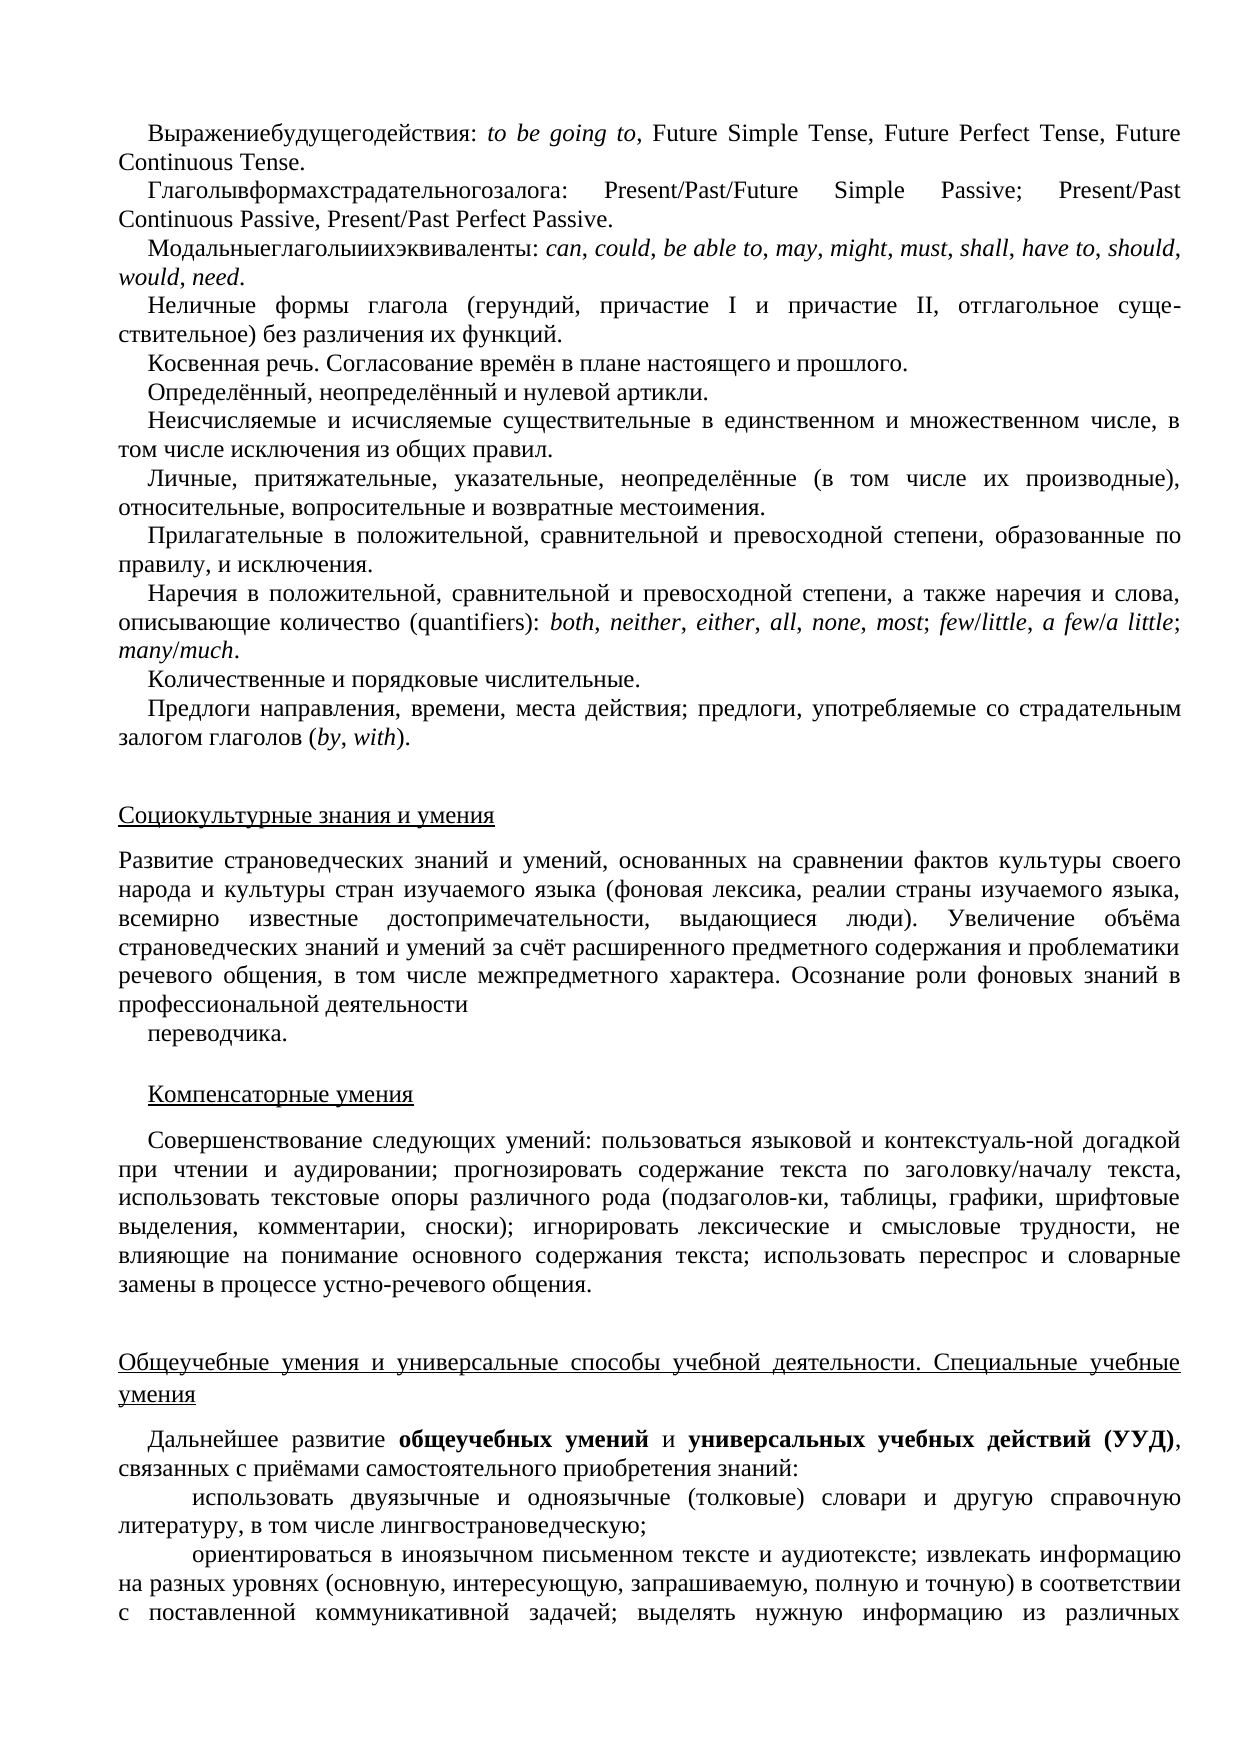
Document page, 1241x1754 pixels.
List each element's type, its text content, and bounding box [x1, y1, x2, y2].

list использовать двуязычные и одноязычные (толковые) словари и другую справочную литературу, в том числе лингвострановедческую; [118, 1482, 1181, 1539]
text Косвенная речь. Согласование времён в плане настоящего и прошлого. [118, 348, 1181, 377]
text Прилагательные в положительной, сравнительной и превосходной степени, образованные по правилу, и исключения. [118, 521, 1181, 578]
text Неисчисляемые и исчисляемые существительные в единственном и множественном числе, в том числе исключения из общих правил. [118, 406, 1181, 463]
text переводчика. [118, 1018, 1181, 1047]
text Выражениебудущегодействия: to be going to, Future Simple Tense, Future Perfect Tense, Future Continuous Tense. [118, 118, 1181, 176]
text Развитие страноведческих знаний и умений, основанных на сравнении фактов культуры своего народа и культуры стран изучаемого языка (фоновая лексика, реалии страны изучаемого языка, всемирно известные достопримечательности, выдающиеся люди). Увеличение объёма страноведческих знаний и умений за счёт расширенного предметного содержания и проблематики речевого общения, в том числе межпредметного характера. Осознание роли фоновых знаний в профессиональной деятельности [118, 846, 1181, 1018]
text Личные, притяжательные, указательные, неопределённые (в том числе их производные), относительные, вопросительные и возвратные местоимения. [118, 463, 1181, 521]
text Модальныеглаголыиихэквиваленты: can, could, be able to, may, might, must, shall, have to, should, would, need. [118, 233, 1181, 291]
text Социокультурные знания и умения [118, 796, 1181, 829]
text Глаголывформахстрадательногозалога: Present/Past/Future Simple Passive; Present/Past Continuous Passive, Present/Past Perfect Passive. [118, 176, 1181, 233]
text Общеучебные умения и универсальные способы учебной деятельности. Специальные учебные умения [118, 1373, 1181, 1408]
text Компенсаторные умения [147, 1076, 1181, 1108]
text Общеучебные умения и универсальные способы учебной деятельности. Специальные учебные умения [118, 1343, 1181, 1372]
text Количественные и порядковые числительные. [118, 664, 1181, 693]
text Совершенствование следующих умений: пользоваться языковой и контекстуаль-ной догадкой при чтении и аудировании; прогнозировать содержание текста по заголовку/началу текста, использовать текстовые опоры различного рода (подзаголов-ки, таблицы, графики, шрифтовые выделения, комментарии, сноски); игнорировать лексические и смысловые трудности, не влияющие на понимание основного содержания текста; использовать переспрос и словарные замены в процессе устно-речевого общения. [118, 1125, 1181, 1297]
text Определённый, неопределённый и нулевой артикли. [118, 377, 1181, 406]
text Наречия в положительной, сравнительной и превосходной степени, а также наречия и слова, описывающие количество (quantifiers): both, neither, either, all, none, most; few/little, a few/a little; many/much. [118, 578, 1181, 664]
text Неличные формы глагола (герундий, причастие I и причастие II, отглагольное существительное) без различения их функций. [118, 291, 1181, 348]
text Дальнейшее развитие общеучебных умений и универсальных учебных действий (УУД), связанных с приёмами самостоятельного приобретения знаний: [118, 1424, 1181, 1482]
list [118, 1539, 1181, 1626]
text Предлоги направления, времени, места действия; предлоги, употребляемые со страдательным залогом глаголов (by, with). [118, 693, 1181, 751]
